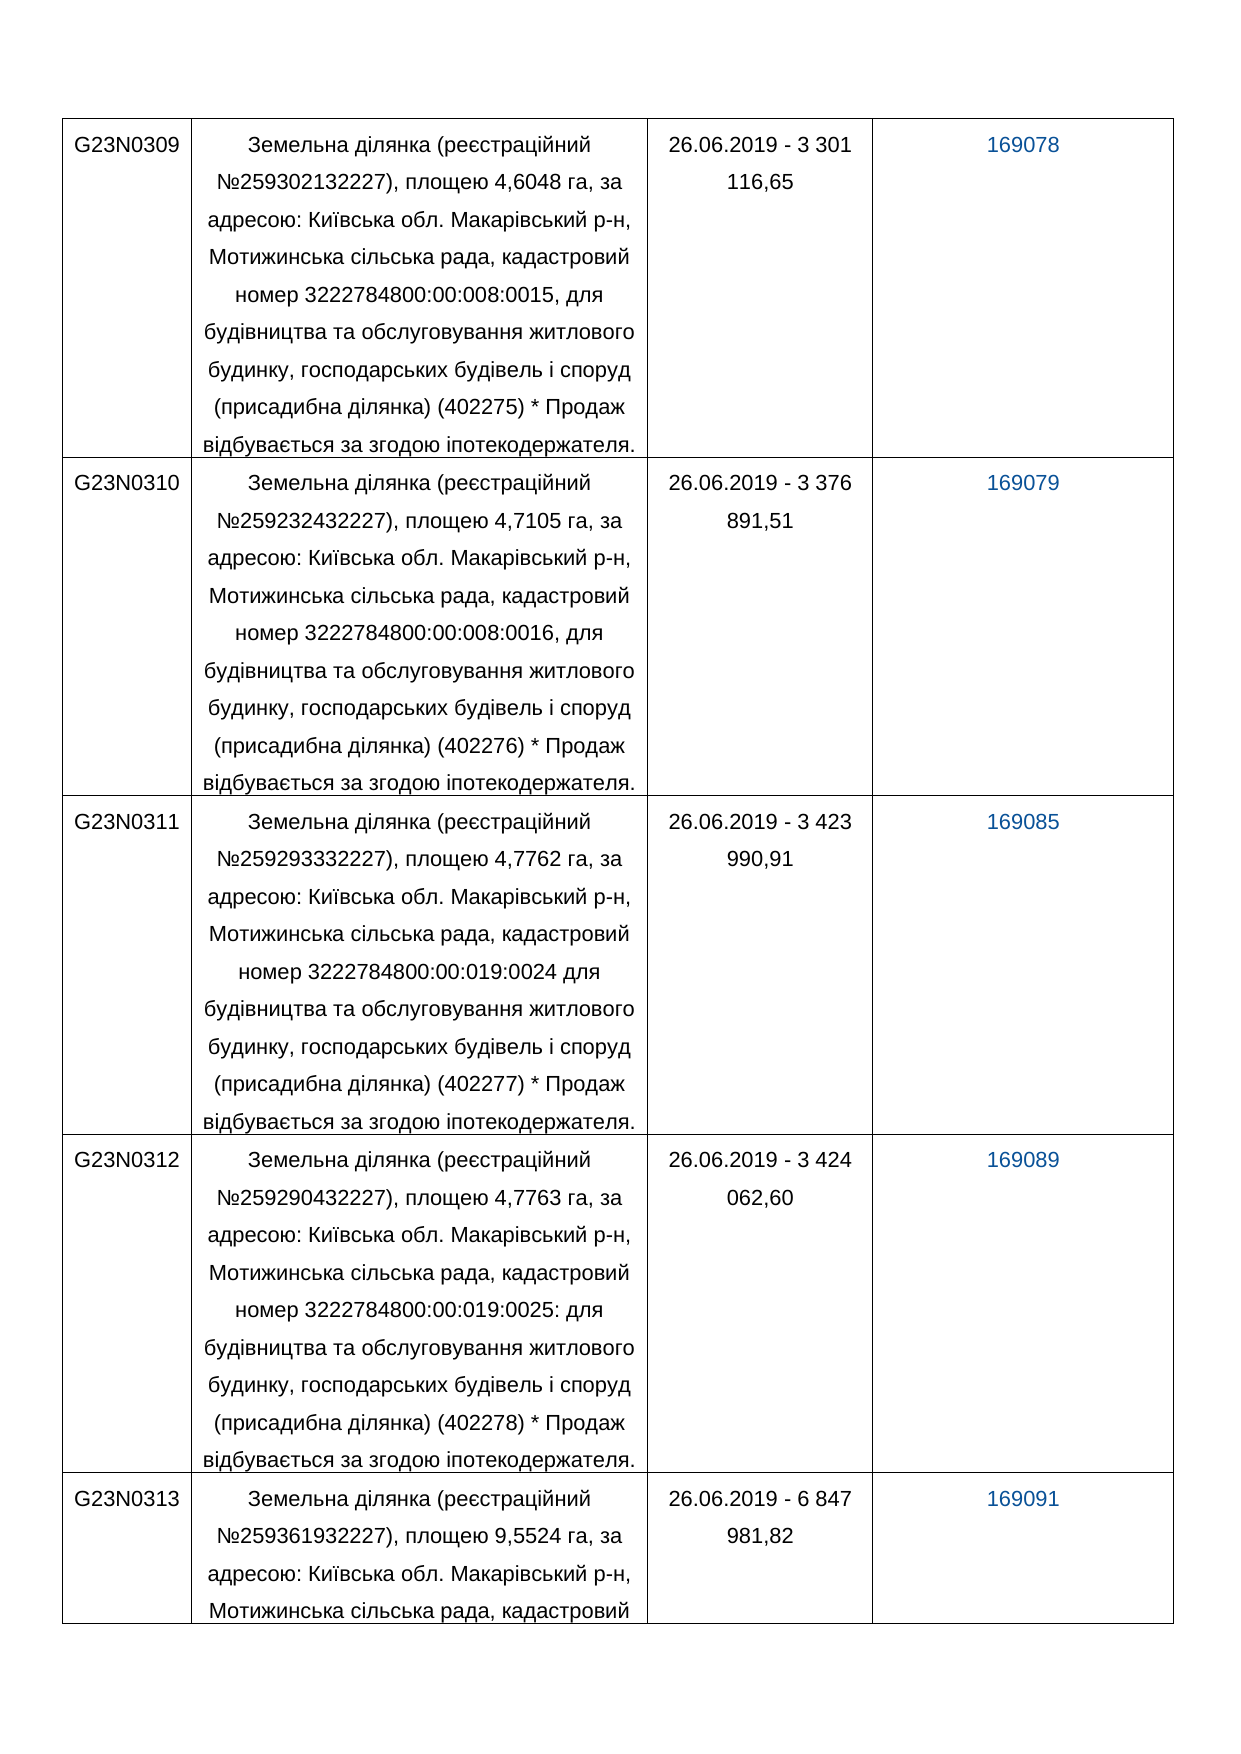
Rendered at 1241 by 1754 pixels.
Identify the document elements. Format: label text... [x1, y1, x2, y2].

table_cell Земельна ділянка (реєстраційний №259293332227), площею 4,7762 га, за адресою: Київська обл. Макарівський р-н, Мотижинська сільська рада, кадастровий номер 3222784800:00:019:0024 для будівництва та обслуговування житлового будинку, господарських будівель і споруд (присадибна ділянка) (402277) * Продаж відбувається за згодою іпотекодержателя. [192, 796, 647, 1134]
table_cell 169079 [873, 458, 1173, 795]
table_cell Земельна ділянка (реєстраційний №259290432227), площею 4,7763 га, за адресою: Київська обл. Макарівський р-н, Мотижинська сільська рада, кадастровий номер 3222784800:00:019:0025: для будівництва та обслуговування житлового будинку, господарських будівель і споруд (присадибна ділянка) (402278) * Продаж відбувається за згодою іпотекодержателя. [192, 1135, 647, 1472]
table_cell 26.06.2019 - 3 424 062,60 [648, 1135, 872, 1472]
table_cell G23N0309 [63, 119, 191, 457]
table_cell 169085 [873, 796, 1173, 1134]
table_cell Земельна ділянка (реєстраційний №259302132227), площею 4,6048 га, за адресою: Київська обл. Макарівський р-н, Мотижинська сільська рада, кадастровий номер 3222784800:00:008:0015, для будівництва та обслуговування житлового будинку, господарських будівель і споруд (присадибна ділянка) (402275) * Продаж відбувається за згодою іпотекодержателя. [192, 119, 647, 457]
table_cell 26.06.2019 - 3 423 990,91 [648, 796, 872, 1134]
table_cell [192, 1473, 647, 1623]
table_cell G23N0310 [63, 458, 191, 795]
table_cell 169078 [873, 119, 1173, 457]
table_cell Земельна ділянка (реєстраційний №259232432227), площею 4,7105 га, за адресою: Київська обл. Макарівський р-н, Мотижинська сільська рада, кадастровий номер 3222784800:00:008:0016, для будівництва та обслуговування житлового будинку, господарських будівель і споруд (присадибна ділянка) (402276) * Продаж відбувається за згодою іпотекодержателя. [192, 458, 647, 795]
table_cell G23N0312 [63, 1135, 191, 1472]
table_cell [648, 1473, 872, 1623]
table_cell G23N0311 [63, 796, 191, 1134]
table_cell 169091 [873, 1473, 1173, 1623]
table_cell 169089 [873, 1135, 1173, 1472]
table_cell 26.06.2019 - 3 376 891,51 [648, 458, 872, 795]
table_cell 26.06.2019 - 3 301 116,65 [648, 119, 872, 457]
table_cell G23N0313 [63, 1473, 191, 1623]
